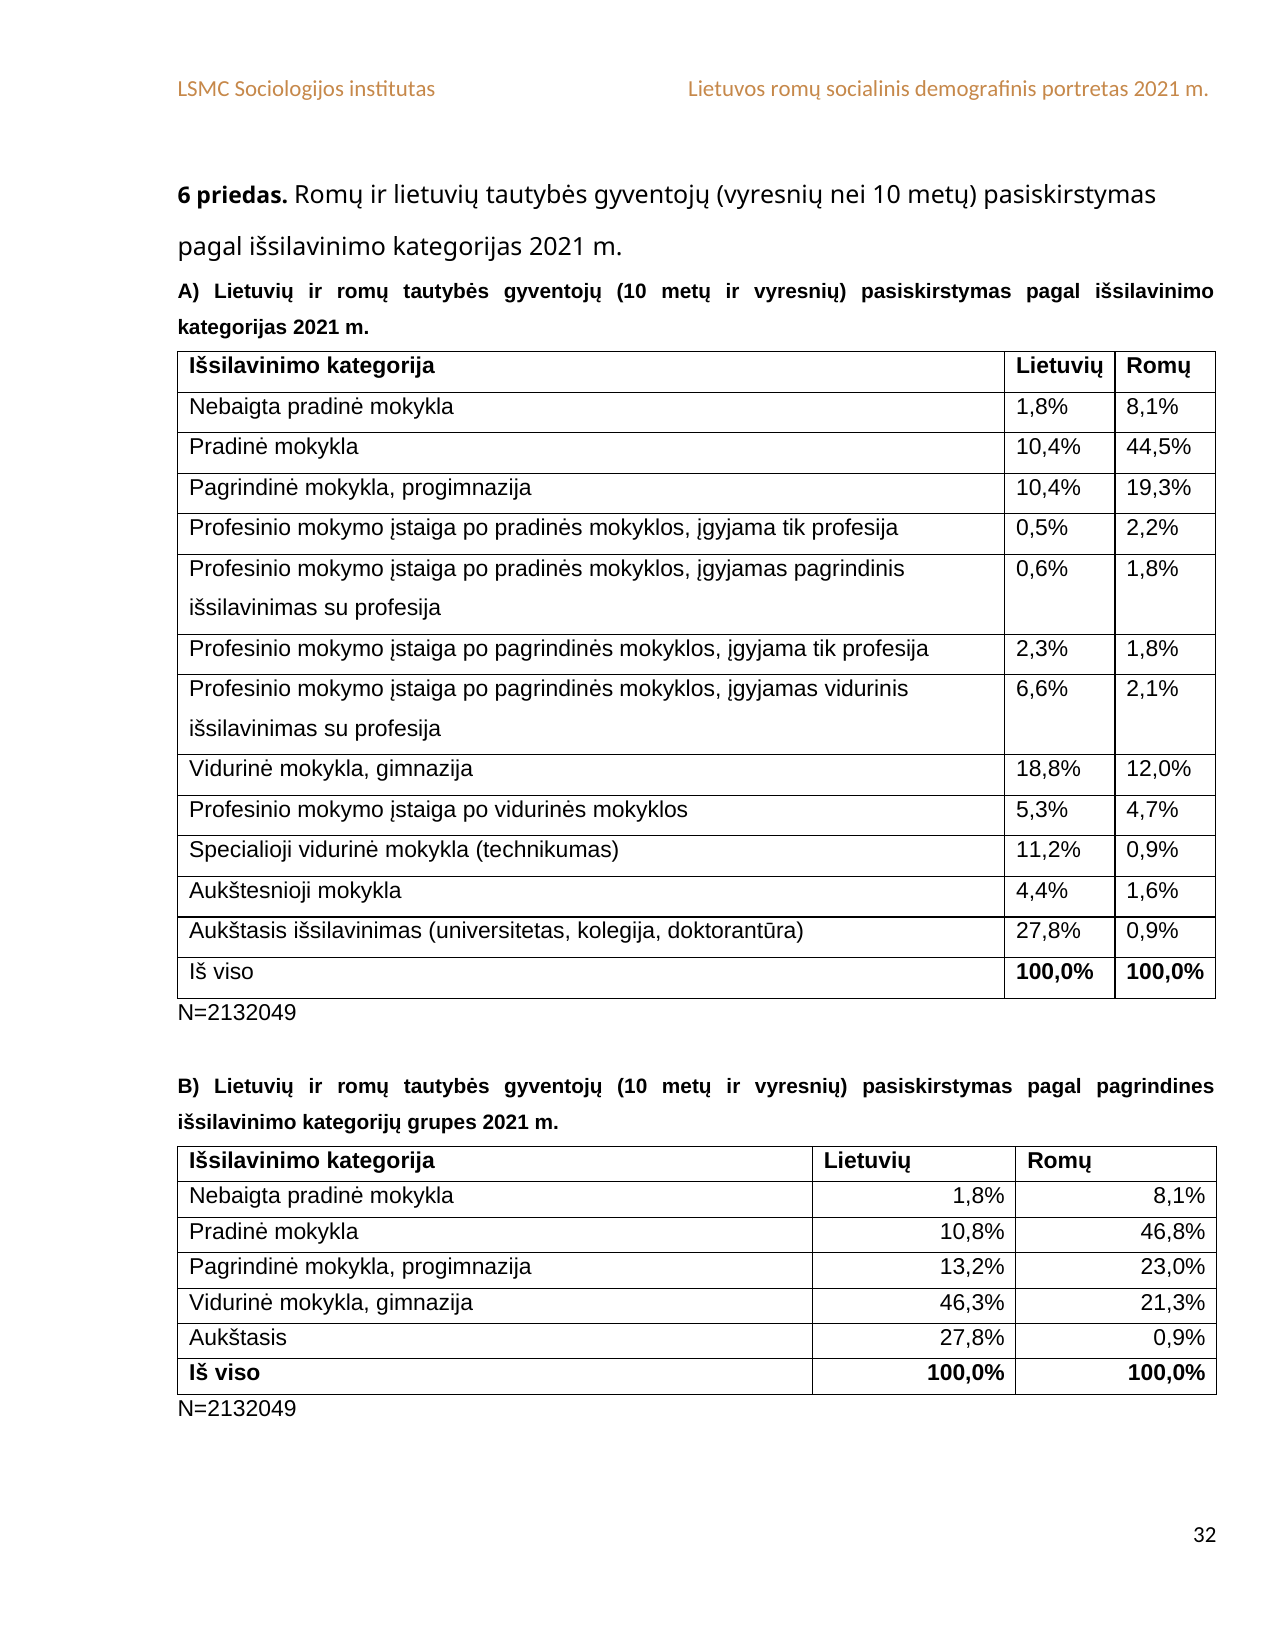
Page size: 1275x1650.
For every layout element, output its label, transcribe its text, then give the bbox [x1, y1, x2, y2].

table_cell Nebaigta pradinė mokykla [178, 393, 1004, 432]
table_cell Aukštasis [178, 1324, 812, 1358]
table_cell Profesinio mokymo įstaiga po pradinės mokyklos, įgyjamas pagrindinis išsilavinimas su profesija [178, 555, 1004, 634]
table_cell 19,3% [1116, 474, 1215, 513]
table_cell 0,9% [1116, 836, 1215, 876]
table_cell 4,4% [1005, 877, 1114, 916]
text A) Lietuvių ir romų tautybės gyventojų (10 metų ir vyresnių) pasiskirstymas pagal išsilavinimo kategorijas 2021 m. [177, 279, 1216, 339]
table_cell Pagrindinė mokykla, progimnazija [178, 1253, 812, 1287]
table_header Romų [1016, 1147, 1216, 1181]
table_cell 100,0% [1016, 1359, 1216, 1394]
table_cell 27,8% [1005, 918, 1114, 957]
table_cell 11,2% [1005, 836, 1114, 876]
table_cell 4,7% [1116, 796, 1215, 835]
table_cell 1,6% [1116, 877, 1215, 916]
text B) Lietuvių ir romų tautybės gyventojų (10 metų ir vyresnių) pasiskirstymas pagal pagrindines išsilavinimo kategorijų grupes 2021 m. [177, 1074, 1216, 1134]
table_cell 2,2% [1116, 514, 1215, 554]
table_cell 1,8% [1116, 635, 1215, 674]
table_cell 1,8% [813, 1182, 1015, 1217]
table_cell 100,0% [1116, 958, 1215, 997]
table_cell Pagrindinė mokykla, progimnazija [178, 474, 1004, 513]
text 6 priedas. Romų ir lietuvių tautybės gyventojų (vyresnių nei 10 metų) pasiskirstymas pagal išsilavinimo kategorijas 2021 m. [177, 177, 1216, 262]
table_cell 13,2% [813, 1253, 1015, 1287]
table_header Romų [1116, 352, 1215, 392]
table_cell 46,8% [1016, 1218, 1216, 1252]
table_cell 0,5% [1005, 514, 1114, 554]
table_header Išsilavinimo kategorija [178, 1147, 812, 1181]
table_header Išsilavinimo kategorija [178, 352, 1004, 392]
text N=2132049 [177, 999, 1216, 1025]
table_cell Profesinio mokymo įstaiga po pagrindinės mokyklos, įgyjamas vidurinis išsilavinimas su profesija [178, 675, 1004, 754]
table_cell 1,8% [1116, 555, 1215, 634]
table_cell 1,8% [1005, 393, 1114, 432]
table_cell Specialioji vidurinė mokykla (technikumas) [178, 836, 1004, 876]
table_cell Iš viso [178, 958, 1004, 997]
table_cell 10,4% [1005, 474, 1114, 513]
table_cell 6,6% [1005, 675, 1114, 754]
text N=2132049 [177, 1395, 1216, 1421]
table_cell 2,1% [1116, 675, 1215, 754]
table_header Lietuvių [813, 1147, 1015, 1181]
table_cell 5,3% [1005, 796, 1114, 835]
table_cell 18,8% [1005, 755, 1114, 795]
table_cell Vidurinė mokykla, gimnazija [178, 755, 1004, 795]
table_cell 8,1% [1116, 393, 1215, 432]
table_cell Iš viso [178, 1359, 812, 1394]
table_cell 46,3% [813, 1289, 1015, 1323]
table_cell 23,0% [1016, 1253, 1216, 1287]
table_cell 0,9% [1016, 1324, 1216, 1358]
table_cell Vidurinė mokykla, gimnazija [178, 1289, 812, 1323]
table_cell 27,8% [813, 1324, 1015, 1358]
table_cell 10,4% [1005, 433, 1114, 473]
table_cell Aukštesnioji mokykla [178, 877, 1004, 916]
table_cell Pradinė mokykla [178, 433, 1004, 473]
table_cell 8,1% [1016, 1182, 1216, 1217]
table_cell 0,6% [1005, 555, 1114, 634]
table_cell 0,9% [1116, 918, 1215, 957]
table_cell Aukštasis išsilavinimas (universitetas, kolegija, doktorantūra) [178, 918, 1004, 957]
table_cell 21,3% [1016, 1289, 1216, 1323]
table_cell Profesinio mokymo įstaiga po pagrindinės mokyklos, įgyjama tik profesija [178, 635, 1004, 674]
table_header Lietuvių [1005, 352, 1114, 392]
table_cell 2,3% [1005, 635, 1114, 674]
table_cell Profesinio mokymo įstaiga po vidurinės mokyklos [178, 796, 1004, 835]
table_cell 100,0% [813, 1359, 1015, 1394]
table_cell 10,8% [813, 1218, 1015, 1252]
table_cell 100,0% [1005, 958, 1114, 997]
table_cell 12,0% [1116, 755, 1215, 795]
table_cell Pradinė mokykla [178, 1218, 812, 1252]
table_cell 44,5% [1116, 433, 1215, 473]
table_cell Profesinio mokymo įstaiga po pradinės mokyklos, įgyjama tik profesija [178, 514, 1004, 554]
table_cell Nebaigta pradinė mokykla [178, 1182, 812, 1217]
